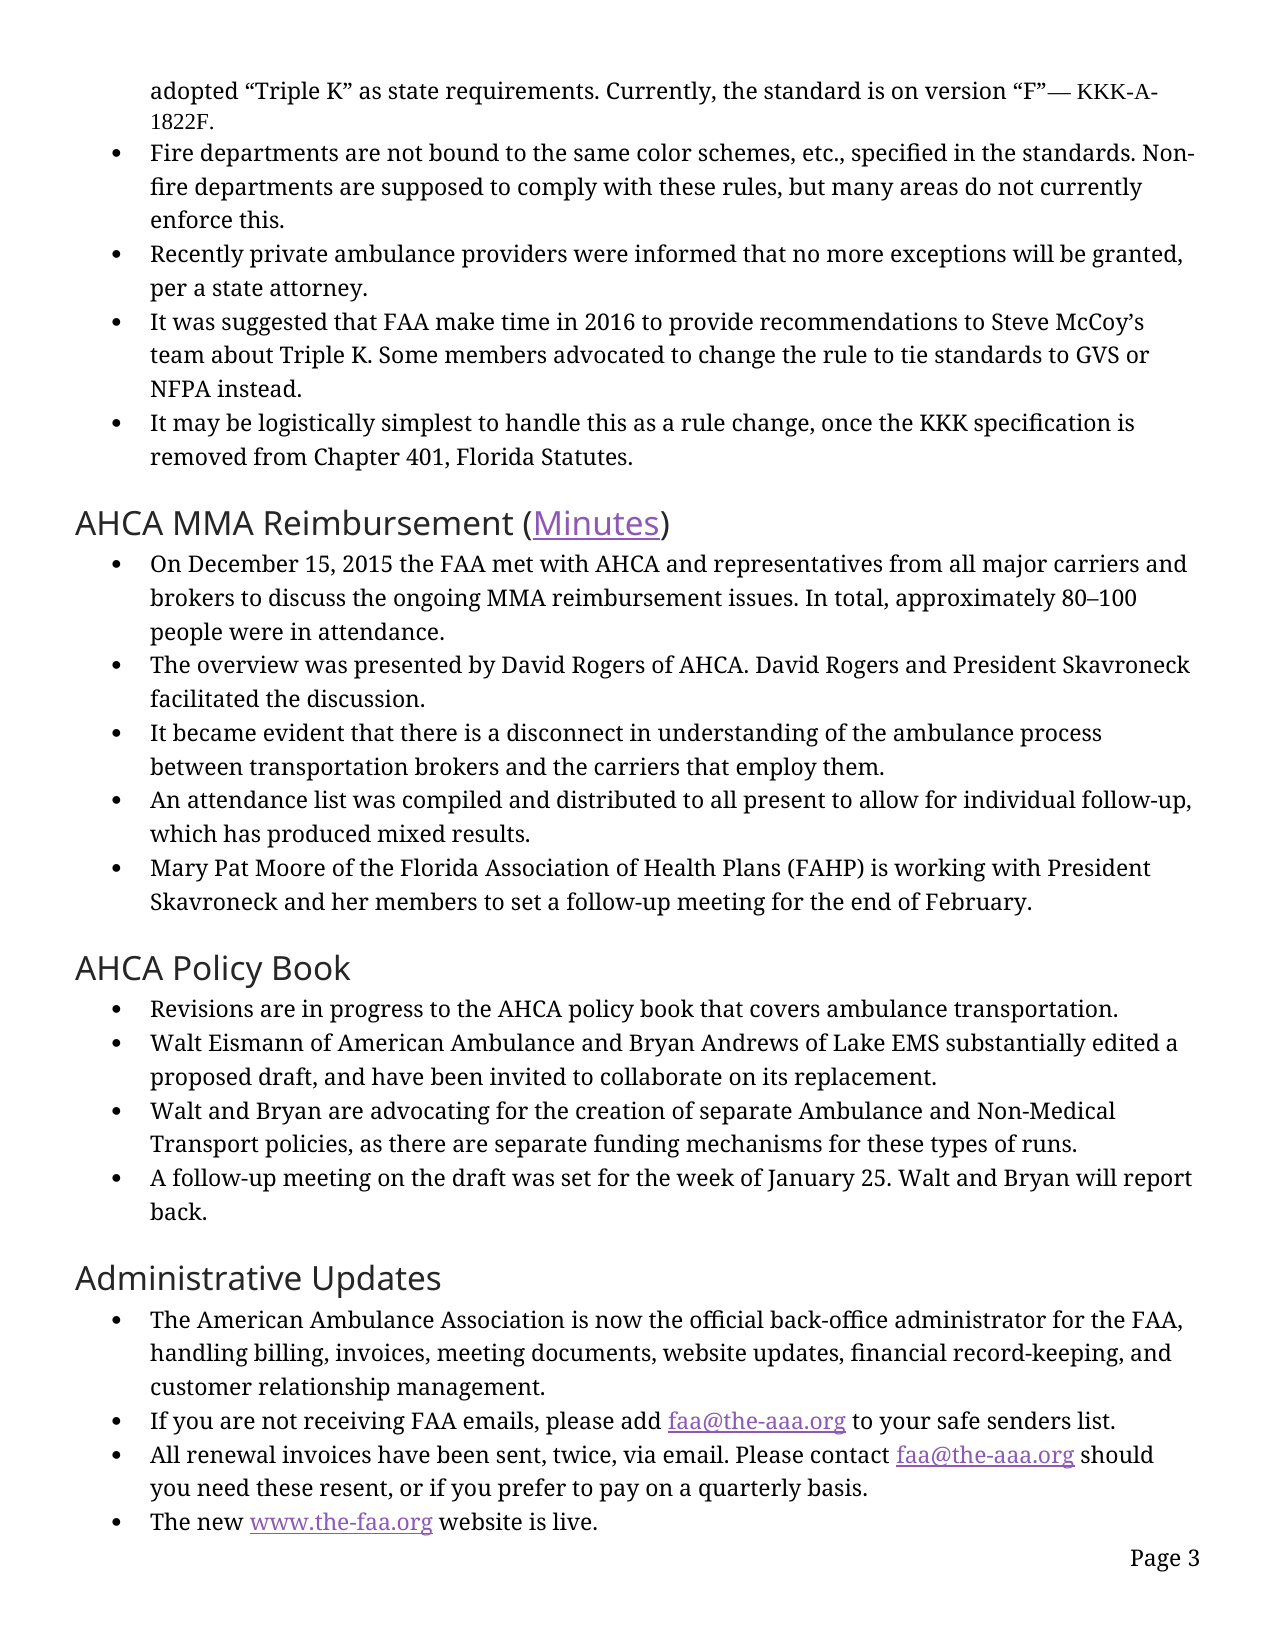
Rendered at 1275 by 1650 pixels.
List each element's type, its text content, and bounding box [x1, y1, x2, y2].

list All renewal invoices have been sent, twice, via email. Please contact faa@the-aaa.org should you need these resent, or if you prefer to pay on a quarterly basis. [112, 1439, 1200, 1504]
list If you are not receiving FAA emails, please add faa@the-aaa.org to your safe senders list. [112, 1405, 1200, 1436]
list On December 15, 2015 the FAA met with AHCA and representatives from all major carriers and brokers to discuss the ongoing MMA reimbursement issues. In total, approximately 80–100 people were in attendance. [112, 548, 1200, 647]
list A follow-up meeting on the draft was set for the week of January 25. Walt and Bryan will report back. [112, 1162, 1200, 1227]
list It was suggested that FAA make time in 2016 to provide recommendations to Steve McCoy’s team about Triple K. Some members advocated to change the rule to tie standards to GVS or NFPA instead. [112, 306, 1200, 404]
subtitle AHCA MMA Reimbursement (Minutes) [75, 499, 1200, 545]
subtitle AHCA Policy Book [75, 944, 1200, 990]
list The American Ambulance Association is now the official back-office administrator for the FAA, handling billing, invoices, meeting documents, website updates, financial record-keeping, and customer relationship management. [112, 1304, 1200, 1402]
list Walt Eismann of American Ambulance and Bryan Andrews of Lake EMS substantially edited a proposed draft, and have been invited to collaborate on its replacement. [112, 1027, 1200, 1092]
list An attendance list was compiled and distributed to all present to allow for individual follow-up, which has produced mixed results. [112, 784, 1200, 849]
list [112, 75, 1200, 135]
subtitle Administrative Updates [75, 1255, 1200, 1300]
list Walt and Bryan are advocating for the creation of separate Ambulance and Non-Medical Transport policies, as there are separate funding mechanisms for these types of runs. [112, 1095, 1200, 1160]
list Fire departments are not bound to the same color schemes, etc., specified in the standards. Non-fire departments are supposed to comply with these rules, but many areas do not currently enforce this. [112, 137, 1200, 236]
list Recently private ambulance providers were informed that no more exceptions will be granted, per a state attorney. [112, 238, 1200, 303]
list It may be logistically simplest to handle this as a rule change, once the KKK specification is removed from Chapter 401, Florida Statutes. [112, 407, 1200, 472]
list It became evident that there is a disconnect in understanding of the ambulance process between transportation brokers and the carriers that employ them. [112, 717, 1200, 782]
list The new www.the-faa.org website is live. [112, 1506, 1200, 1537]
list Revisions are in progress to the AHCA policy book that covers ambulance transportation. [112, 993, 1200, 1025]
list The overview was presented by David Rogers of AHCA. David Rogers and President Skavroneck facilitated the discussion. [112, 649, 1200, 714]
list Mary Pat Moore of the Florida Association of Health Plans (FAHP) is working with President Skavroneck and her members to set a follow-up meeting for the end of February. [112, 852, 1200, 917]
